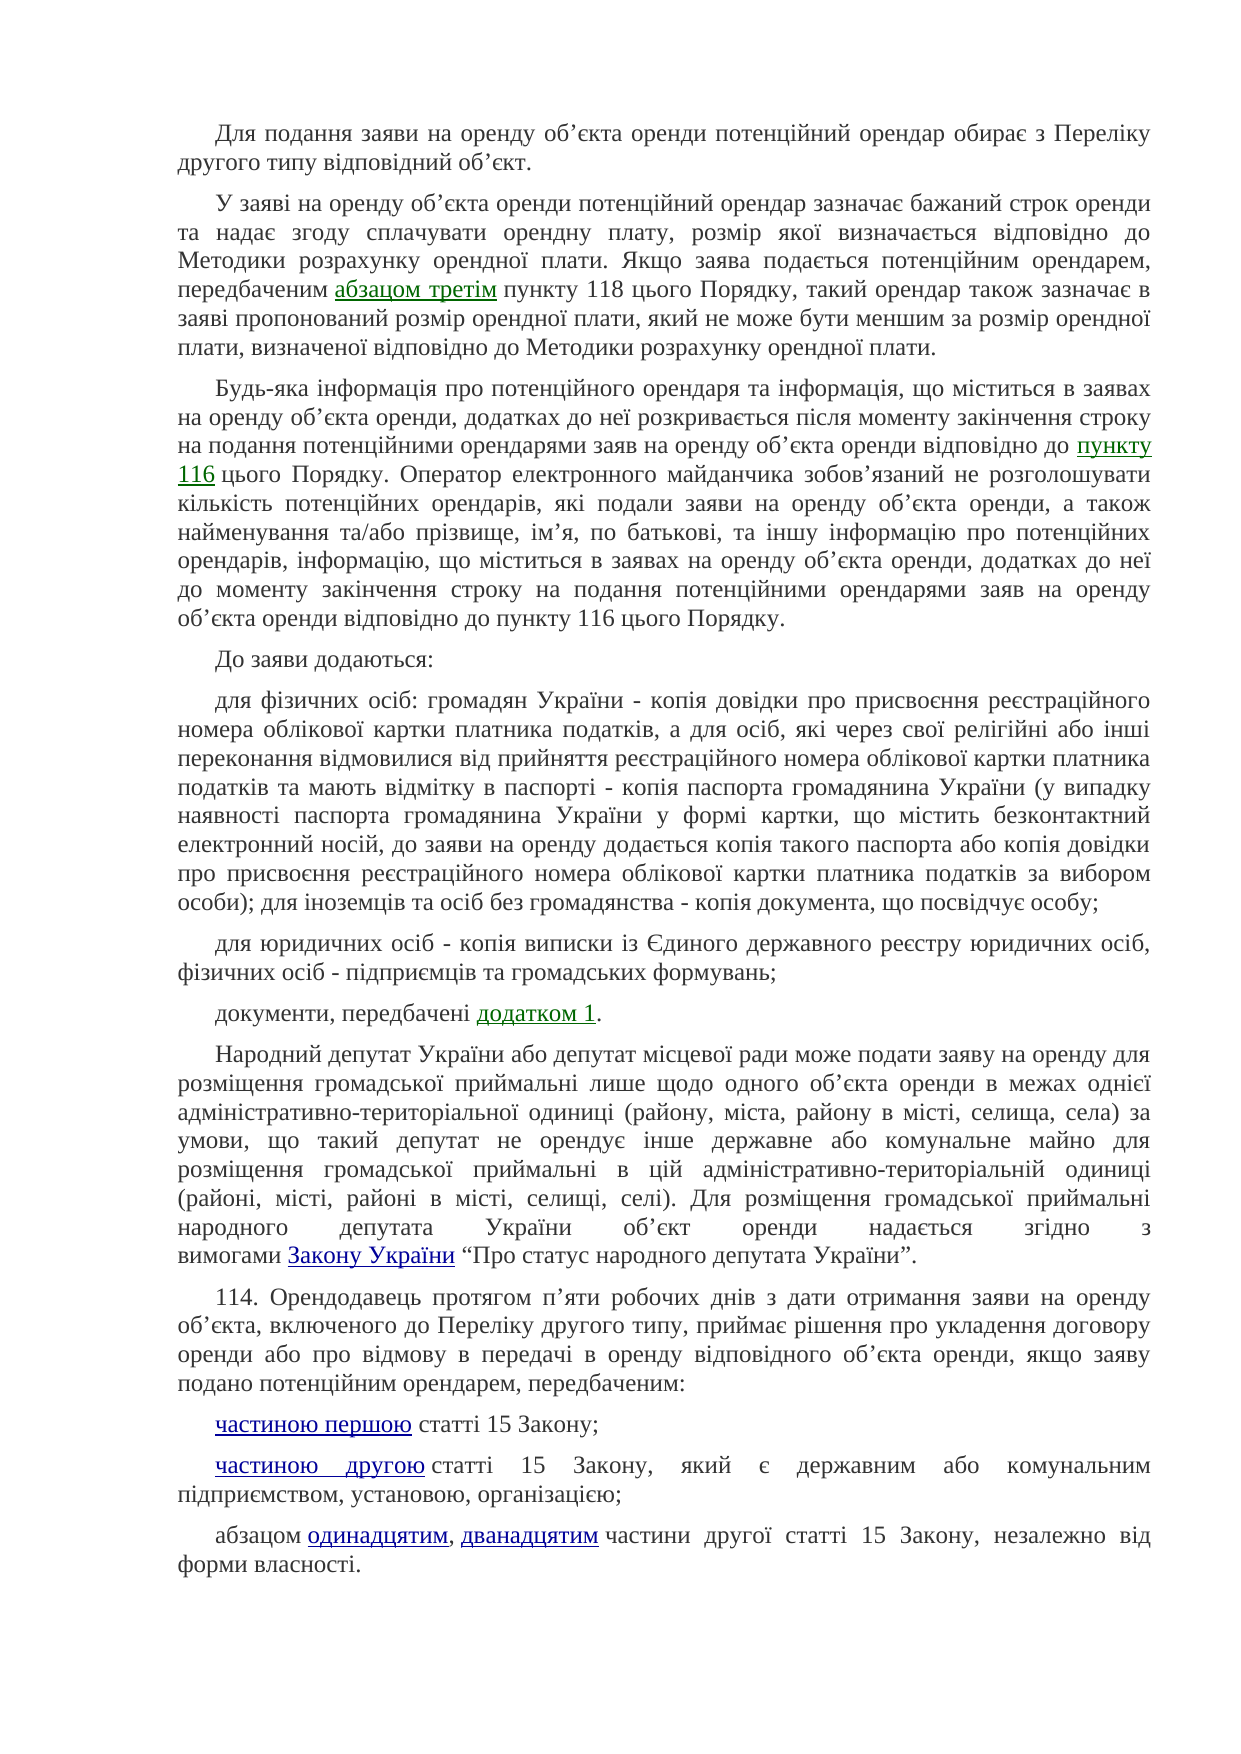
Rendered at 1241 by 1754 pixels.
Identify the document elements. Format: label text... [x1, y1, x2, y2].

text 114. Орендодавець протягом п’яти робочих днів з дати отримання заяви на оренду об’єкта, включеного до Переліку другого типу, приймає рішення про укладення договору оренди або про відмову в передачі в оренду відповідного об’єкта оренди, якщо заяву подано потенційним орендарем, передбаченим: [177, 1282, 1152, 1397]
text для фізичних осіб: громадян України - копія довідки про присвоєння реєстраційного номера облікової картки платника податків, а для осіб, які через свої релігійні або інші переконання відмовилися від прийняття реєстраційного номера облікової картки платника податків та мають відмітку в паспорті - копія паспорта громадянина України (у випадку наявності паспорта громадянина України у формі картки, що містить безконтактний електронний носій, до заяви на оренду додається копія такого паспорта або копія довідки про присвоєння реєстраційного номера облікової картки платника податків за вибором особи); для іноземців та осіб без громадянства - копія документа, що посвідчує особу; [177, 686, 1152, 916]
text До заяви додаються: [177, 644, 1152, 673]
text частиною першою статті 15 Закону; [177, 1409, 1152, 1438]
text Народний депутат України або депутат місцевої ради може подати заяву на оренду для розміщення громадської приймальні лише щодо одного об’єкта оренди в межах однієї адміністративно-територіальної одиниці (району, міста, району в місті, селища, села) за умови, що такий депутат не орендує інше державне або комунальне майно для розміщення громадської приймальні в цій адміністративно-територіальній одиниці (районі, місті, районі в місті, селищі, селі). Для розміщення громадської приймальні народного депутата України об’єкт оренди надається згідно з вимогами Закону України “Про статус народного депутата України”. [177, 1039, 1152, 1269]
text У заяві на оренду об’єкта оренди потенційний орендар зазначає бажаний строк оренди та надає згоду сплачувати орендну плату, розмір якої визначається відповідно до Методики розрахунку орендної плати. Якщо заява подається потенційним орендарем, передбаченим абзацом третім пункту 118 цього Порядку, такий орендар також зазначає в заяві пропонований розмір орендної плати, який не може бути меншим за розмір орендної плати, визначеної відповідно до Методики розрахунку орендної плати. [177, 188, 1152, 361]
text Для подання заяви на оренду об’єкта оренди потенційний орендар обирає з Переліку другого типу відповідний об’єкт. [177, 118, 1152, 176]
text Будь-яка інформація про потенційного орендаря та інформація, що міститься в заявах на оренду об’єкта оренди, додатках до неї розкривається після моменту закінчення строку на подання потенційними орендарями заяв на оренду об’єкта оренди відповідно до пункту 116 цього Порядку. Оператор електронного майданчика зобов’язаний не розголошувати кількість потенційних орендарів, які подали заяви на оренду об’єкта оренди, а також найменування та/або прізвище, ім’я, по батькові, та іншу інформацію про потенційних орендарів, інформацію, що міститься в заявах на оренду об’єкта оренди, додатках до неї до моменту закінчення строку на подання потенційними орендарями заяв на оренду об’єкта оренди відповідно до пункту 116 цього Порядку. [177, 373, 1152, 632]
text для юридичних осіб - копія виписки із Єдиного державного реєстру юридичних осіб, фізичних осіб - підприємців та громадських формувань; [177, 928, 1152, 986]
text документи, передбачені додатком 1. [177, 998, 1152, 1027]
text абзацом одинадцятим, дванадцятим частини другої статті 15 Закону, незалежно від форми власності. [177, 1521, 1152, 1578]
text частиною другою статті 15 Закону, який є державним або комунальним підприємством, установою, організацією; [177, 1451, 1152, 1508]
